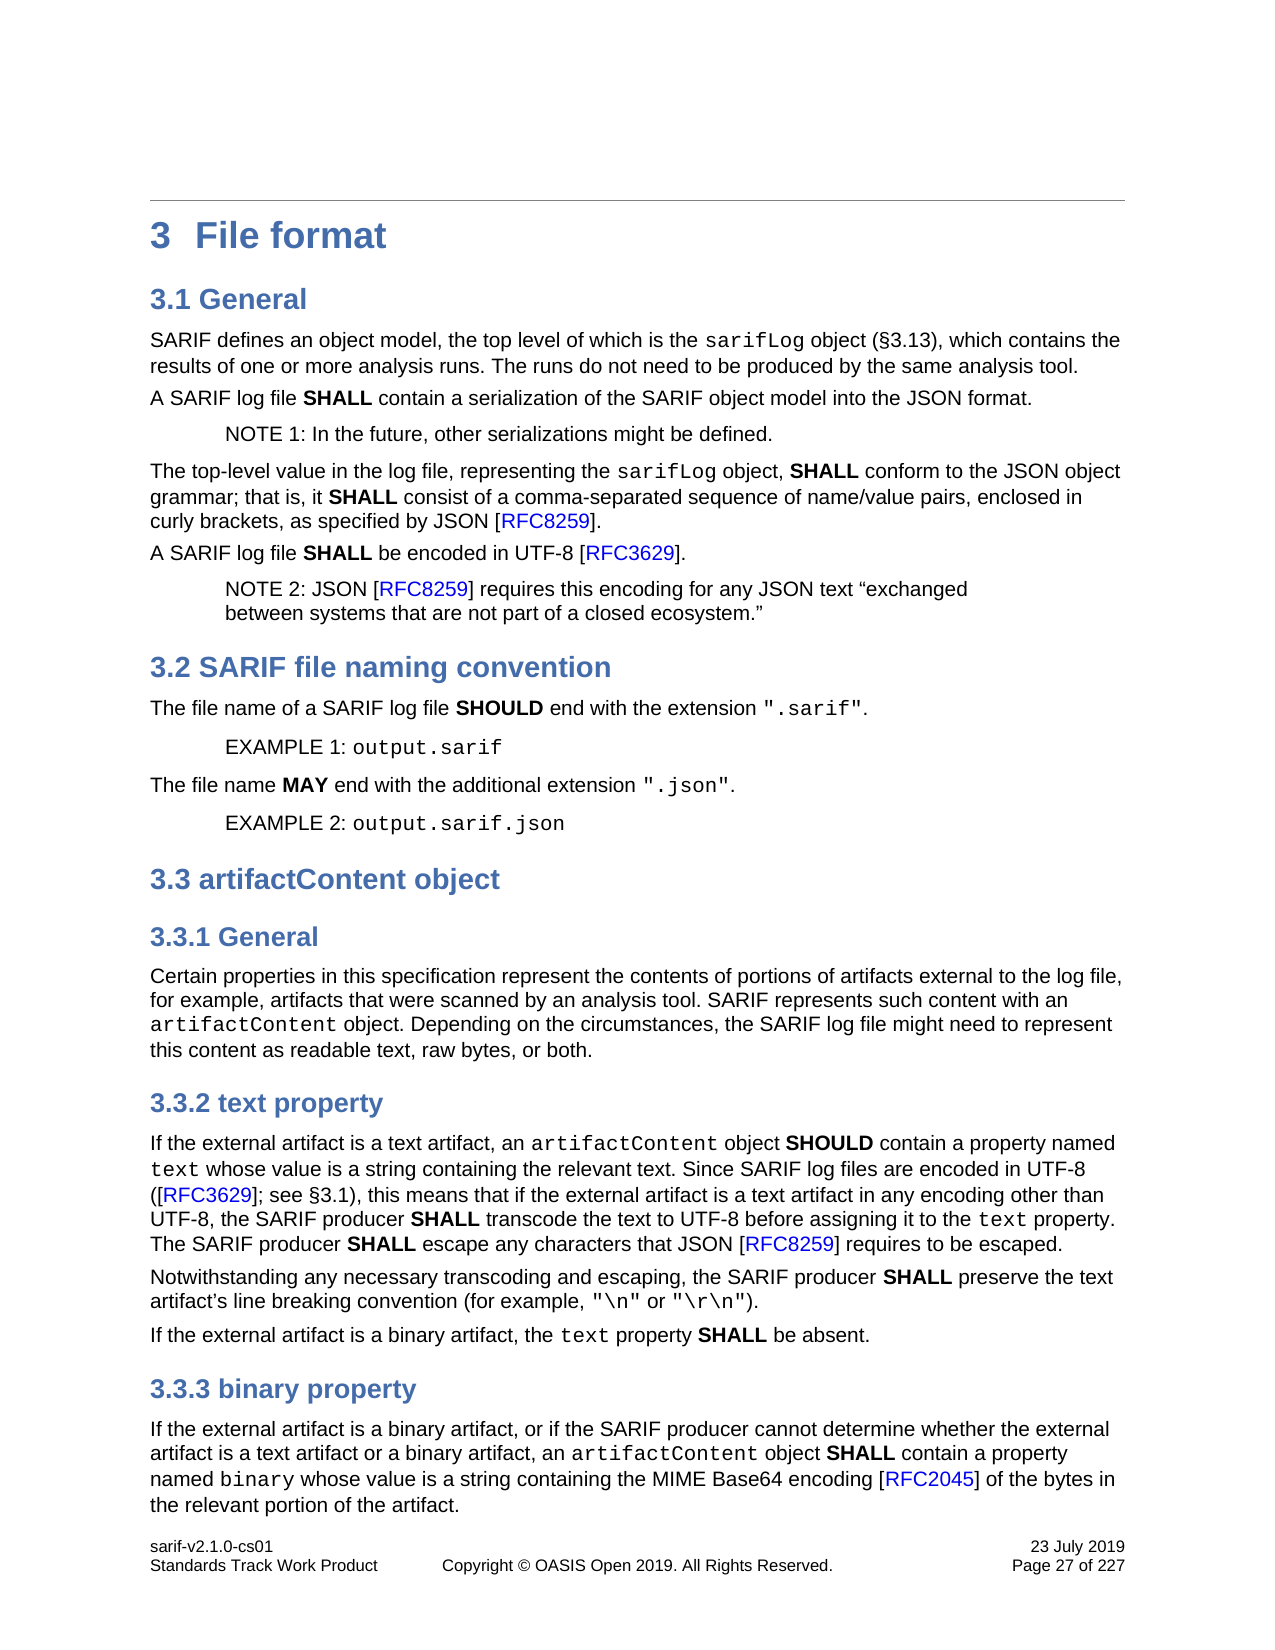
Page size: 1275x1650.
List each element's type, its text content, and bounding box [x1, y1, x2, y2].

text NOTE 1: In the future, other serializations might be defined. [225, 422, 1050, 446]
text The top-level value in the log file, representing the sarifLog object, SHALL conform to the JSON object grammar; that is, it SHALL consist of a comma-separated sequence of name/value pairs, enclosed in curly brackets, as specified by JSON [RFC8259]. [150, 459, 1125, 532]
subtitle artifactContent object [150, 862, 1125, 896]
text If the external artifact is a binary artifact, or if the SARIF producer cannot determine whether the external artifact is a text artifact or a binary artifact, an artifactContent object SHALL contain a property named binary whose value is a string containing the MIME Base64 encoding [RFC2045] of the bytes in the relevant portion of the artifact. [150, 1417, 1125, 1517]
subtitle General [150, 921, 1125, 952]
subtitle File format [150, 201, 1125, 257]
subtitle binary property [150, 1373, 1125, 1405]
subtitle General [150, 282, 1125, 315]
text The file name of a SARIF log file SHOULD end with the extension ".sarif". [150, 696, 1125, 722]
text SARIF defines an object model, the top level of which is the sarifLog object (§3.13), which contains the results of one or more analysis runs. The runs do not need to be produced by the same analysis tool. [150, 328, 1125, 377]
subtitle SARIF file naming convention [150, 650, 1125, 684]
subtitle text property [150, 1087, 1125, 1118]
text A SARIF log file SHALL contain a serialization of the SARIF object model into the JSON format. [150, 386, 1125, 410]
text Notwithstanding any necessary transcoding and escaping, the SARIF producer SHALL preserve the text artifact’s line breaking convention (for example, "\n" or "\r\n"). [150, 1264, 1125, 1314]
text NOTE 2: JSON [RFC8259] requires this encoding for any JSON text “exchanged between systems that are not part of a closed ecosystem.” [225, 577, 1050, 625]
text The file name MAY end with the additional extension ".json". [150, 773, 1125, 799]
text If the external artifact is a binary artifact, the text property SHALL be absent. [150, 1323, 1125, 1348]
text EXAMPLE 2: output.sarif.json [225, 811, 1050, 837]
text Certain properties in this specification represent the contents of portions of artifacts external to the log file, for example, artifacts that were scanned by an analysis tool. SARIF represents such content with an artifactContent object. Depending on the circumstances, the SARIF log file might need to represent this content as readable text, raw bytes, or both. [150, 964, 1125, 1062]
text A SARIF log file SHALL be encoded in UTF-8 [RFC3629]. [150, 541, 1125, 565]
text EXAMPLE 1: output.sarif [225, 734, 1050, 760]
text If the external artifact is a text artifact, an artifactContent object SHOULD contain a property named text whose value is a string containing the relevant text. Since SARIF log files are encoded in UTF-8 ([RFC3629]; see §3.1), this means that if the external artifact is a text artifact in any encoding other than UTF-8, the SARIF producer SHALL transcode the text to UTF-8 before assigning it to the text property. The SARIF producer SHALL escape any characters that JSON [RFC8259] requires to be escaped. [150, 1131, 1125, 1256]
